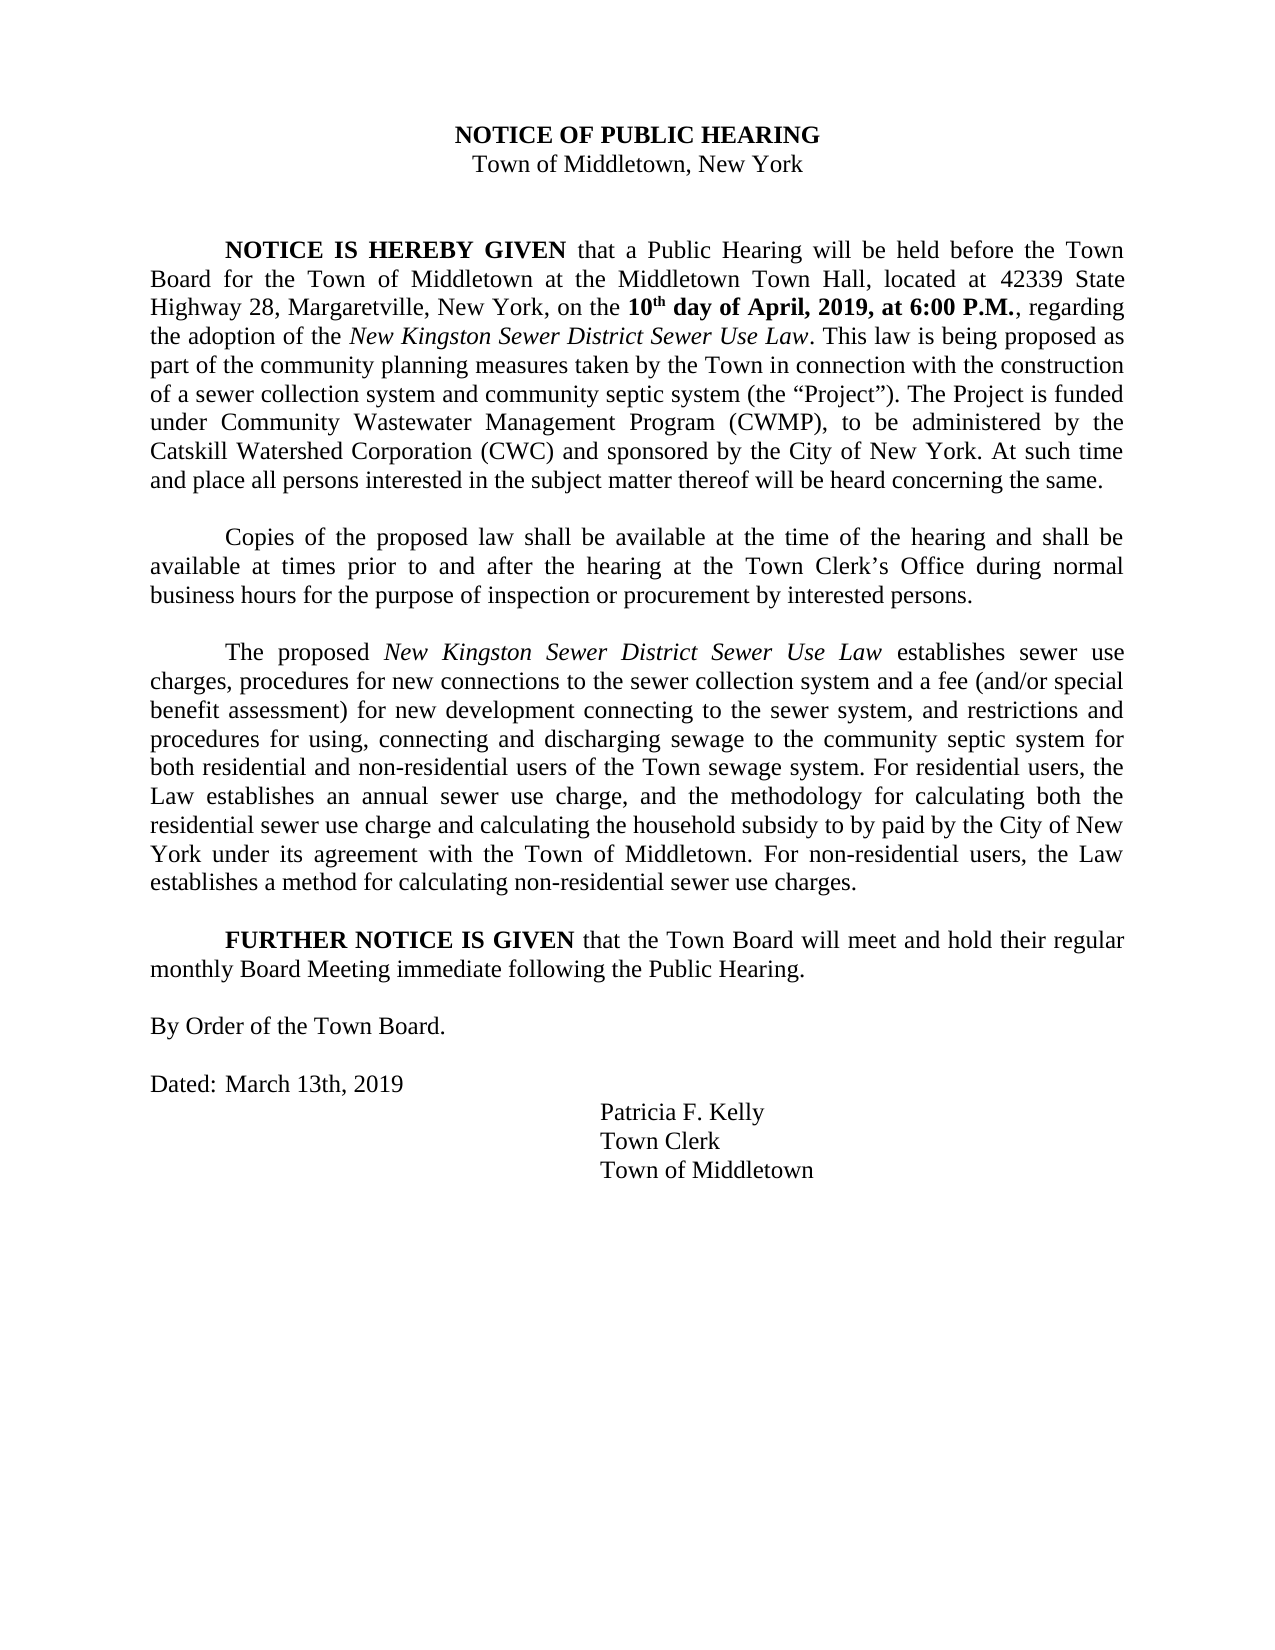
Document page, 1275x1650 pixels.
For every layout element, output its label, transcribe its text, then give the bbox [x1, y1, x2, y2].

text Copies of the proposed law shall be available at the time of the hearing and shall be available at times prior to and after the hearing at the Town Clerk’s Office during normal business hours for the purpose of inspection or procurement by interested persons. [150, 522, 1125, 609]
text Dated: March 13th, 2019 [150, 1069, 1125, 1097]
text Town of Middletown, New York [150, 149, 1125, 177]
text By Order of the Town Board. [150, 1011, 1125, 1040]
text NOTICE IS HEREBY GIVEN that a Public Hearing will be held before the Town Board for the Town of Middletown at the Middletown Town Hall, located at 42339 State Highway 28, Margaretville, New York, on the 10th day of April, 2019, at 6:00 P.M., regarding the adoption of the New Kingston Sewer District Sewer Use Law. This law is being proposed as part of the community planning measures taken by the Town in connection with the construction of a sewer collection system and community septic system (the “Project”). The Project is funded under Community Wastewater Management Program (CWMP), to be administered by the Catskill Watershed Corporation (CWC) and sponsored by the City of New York. At such time and place all persons interested in the subject matter thereof will be heard concerning the same. [150, 235, 1125, 494]
text Town Clerk [150, 1126, 1125, 1155]
text NOTICE OF PUBLIC HEARING [150, 120, 1125, 149]
text FURTHER NOTICE IS GIVEN that the Town Board will meet and hold their regular monthly Board Meeting immediate following the Public Hearing. [150, 925, 1125, 982]
text Town of Middletown [150, 1155, 1125, 1184]
text The proposed New Kingston Sewer District Sewer Use Law establishes sewer use charges, procedures for new connections to the sewer collection system and a fee (and/or special benefit assessment) for new development connecting to the sewer system, and restrictions and procedures for using, connecting and discharging sewage to the community septic system for both residential and non-residential users of the Town sewage system. For residential users, the Law establishes an annual sewer use charge, and the methodology for calculating both the residential sewer use charge and calculating the household subsidy to by paid by the City of New York under its agreement with the Town of Middletown. For non-residential users, the Law establishes a method for calculating non-residential sewer use charges. [150, 637, 1125, 896]
text Patricia F. Kelly [150, 1097, 1125, 1126]
